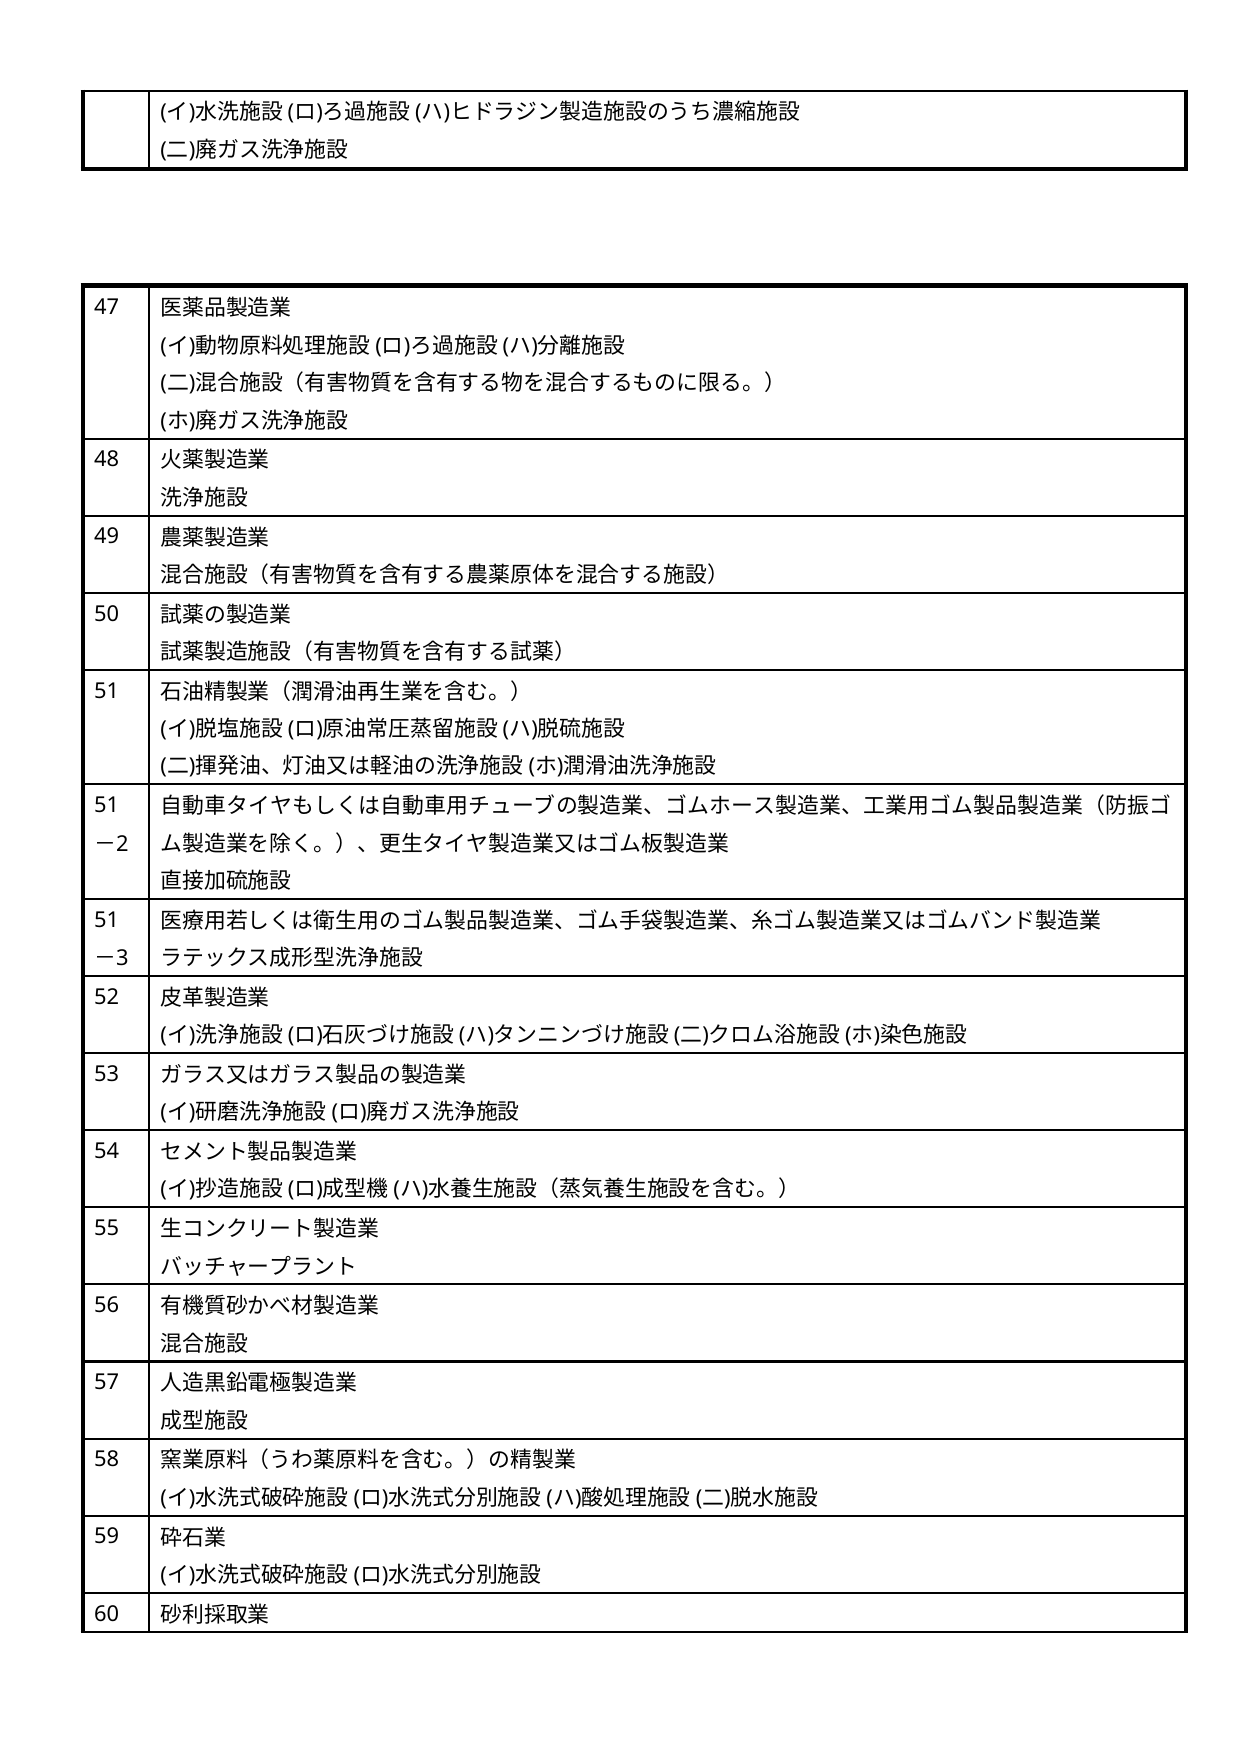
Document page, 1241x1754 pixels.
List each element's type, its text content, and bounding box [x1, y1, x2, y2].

table_cell 自動車タイヤもしくは自動車用チューブの製造業、ゴムホース製造業、工業用ゴム製品製造業（防振ゴム製造業を除く。）、更生タイヤ製造業又はゴム板製造業 直接加硫施設 [150, 785, 1184, 898]
table_cell 人造黒鉛電極製造業 成型施設 [150, 1363, 1184, 1437]
table_cell 医療用若しくは衛生用のゴム製品製造業、ゴム手袋製造業、糸ゴム製造業又はゴムバンド製造業 ラテックス成形型洗浄施設 [150, 900, 1184, 975]
table_cell 51－2 [85, 785, 148, 898]
table_cell 51 [85, 671, 148, 783]
table_cell 46 [85, 92, 148, 167]
table_cell 58 [85, 1440, 148, 1514]
table_cell 54 [85, 1131, 148, 1206]
table_cell 試薬の製造業 試薬製造施設（有害物質を含有する試薬） [150, 594, 1184, 669]
table_cell 窯業原料（うわ薬原料を含む。）の精製業 (イ)水洗式破砕施設 (ロ)水洗式分別施設 (ハ)酸処理施設 (二)脱水施設 [150, 1440, 1184, 1514]
table_cell 56 [85, 1285, 148, 1360]
table_cell 皮革製造業 (イ)洗浄施設 (ロ)石灰づけ施設 (ハ)タンニンづけ施設 (二)クロム浴施設 (ホ)染色施設 [150, 977, 1184, 1052]
table_cell 59 [85, 1517, 148, 1592]
table_cell 50 [85, 594, 148, 669]
table_cell 有機質砂かべ材製造業 混合施設 [150, 1285, 1184, 1360]
table_cell ガラス又はガラス製品の製造業 (イ)研磨洗浄施設 (ロ)廃ガス洗浄施設 [150, 1054, 1184, 1129]
table_cell 石油精製業（潤滑油再生業を含む。） (イ)脱塩施設 (ロ)原油常圧蒸留施設 (ハ)脱硫施設 (二)揮発油、灯油又は軽油の洗浄施設 (ホ)潤滑油洗浄施設 [150, 671, 1184, 783]
table_cell セメント製品製造業 (イ)抄造施設 (ロ)成型機 (ハ)水養生施設（蒸気養生施設を含む。） [150, 1131, 1184, 1206]
table_header 47 [85, 288, 148, 437]
table_cell 砂利採取業 水洗式分別施設 [150, 1594, 1184, 1631]
table_cell 53 [85, 1054, 148, 1129]
table_cell 農薬製造業 混合施設（有害物質を含有する農薬原体を混合する施設） [150, 517, 1184, 592]
table_cell 49 [85, 517, 148, 592]
table_header 医薬品製造業 (イ)動物原料処理施設 (ロ)ろ過施設 (ハ)分離施設 (二)混合施設（有害物質を含有する物を混合するものに限る。） (ホ)廃ガス洗浄施設 [150, 288, 1184, 437]
table_cell 60 [85, 1594, 148, 1631]
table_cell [150, 92, 1184, 167]
table_cell 砕石業 (イ)水洗式破砕施設 (ロ)水洗式分別施設 [150, 1517, 1184, 1592]
table_cell 火薬製造業 洗浄施設 [150, 440, 1184, 514]
table_cell 51－3 [85, 900, 148, 975]
table_cell 55 [85, 1208, 148, 1283]
table_cell 生コンクリート製造業 バッチャープラント [150, 1208, 1184, 1283]
table_cell 52 [85, 977, 148, 1052]
table_cell 57 [85, 1363, 148, 1437]
table_cell 48 [85, 440, 148, 514]
